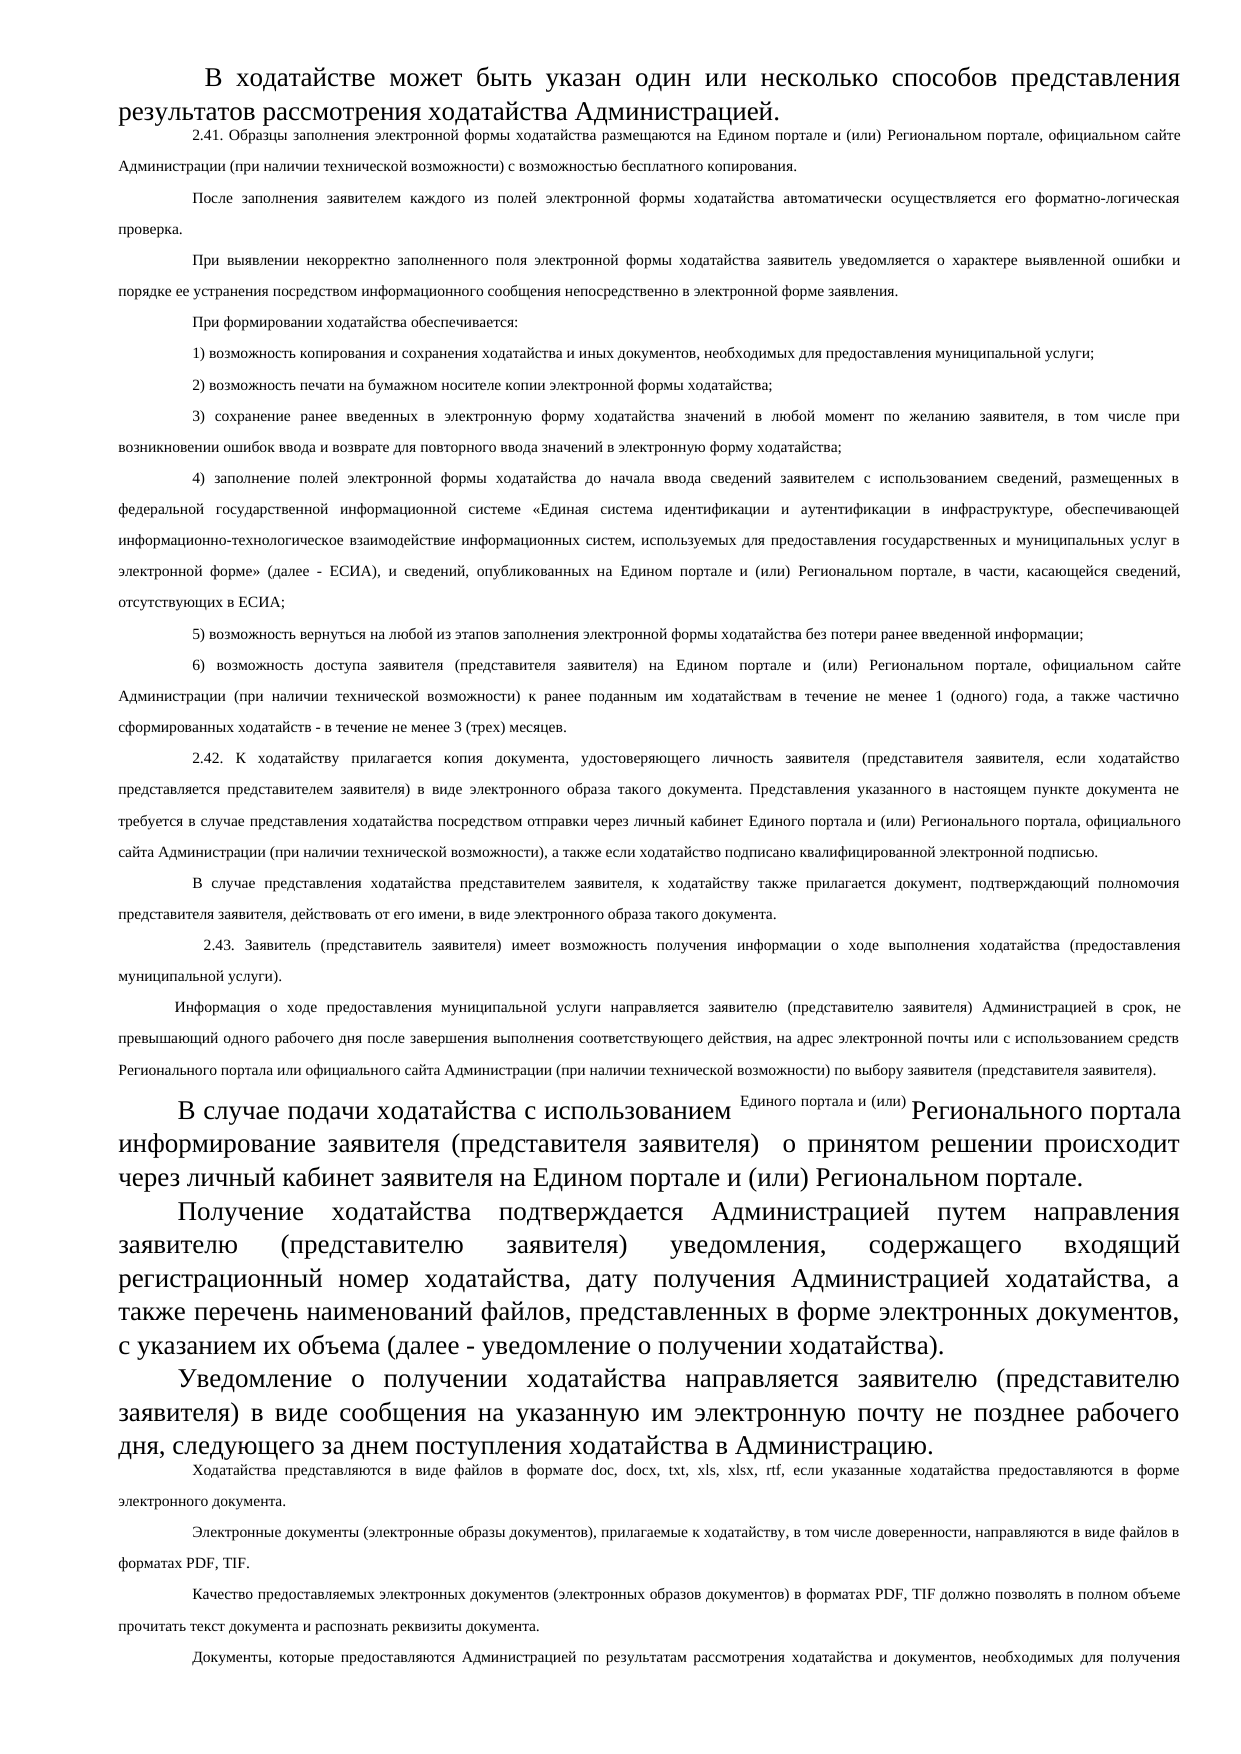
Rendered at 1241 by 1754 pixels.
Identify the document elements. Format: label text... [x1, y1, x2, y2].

text 4) заполнение полей электронной формы ходатайства до начала ввода сведений заявителем с использованием сведений, размещенных в федеральной государственной информационной системе «Единая система идентификации и аутентификации в инфраструктуре, обеспечивающей информационно-технологическое взаимодействие информационных систем, используемых для предоставления государственных и муниципальных услуг в электронной форме» (далее - ЕСИА), и сведений, опубликованных на Едином портале и (или) Региональном портале, в части, касающейся сведений, отсутствующих в ЕСИА; [118, 469, 1181, 624]
text 3) сохранение ранее введенных в электронную форму ходатайства значений в любой момент по желанию заявителя, в том числе при возникновении ошибок ввода и возврате для повторного ввода значений в электронную форму ходатайства; [118, 406, 1181, 469]
text Качество предоставляемых электронных документов (электронных образов документов) в форматах PDF, TIF должно позволять в полном объеме прочитать текст документа и распознать реквизиты документа. [118, 1585, 1181, 1647]
text Ходатайства представляются в виде файлов в формате doc, docx, txt, xls, xlsx, rtf, если указанные ходатайства предоставляются в форме электронного документа. [118, 1461, 1181, 1523]
text После заполнения заявителем каждого из полей электронной формы ходатайства автоматически осуществляется его форматно-логическая проверка. [118, 188, 1181, 251]
text 1) возможность копирования и сохранения ходатайства и иных документов, необходимых для предоставления муниципальной услуги; [118, 344, 1181, 375]
text 2.41. Образцы заполнения электронной формы ходатайства размещаются на Едином портале и (или) Региональном портале, официальном сайте Администрации (при наличии технической возможности) с возможностью бесплатного копирования. [118, 126, 1181, 188]
text В случае представления ходатайства представителем заявителя, к ходатайству также прилагается документ, подтверждающий полномочия представителя заявителя, действовать от его имени, в виде электронного образа такого документа. [118, 874, 1181, 936]
text В случае подачи ходатайства с использованием Единого портала и (или) Регионального портала информирование заявителя (представителя заявителя) о принятом решении происходит через личный кабинет заявителя на Едином портале и (или) Региональном портале. [118, 1092, 1181, 1192]
text 6) возможность доступа заявителя (представителя заявителя) на Едином портале и (или) Региональном портале, официальном сайте Администрации (при наличии технической возможности) к ранее поданным им ходатайствам в течение не менее 1 (одного) года, а также частично сформированных ходатайств - в течение не менее 3 (трех) месяцев. [118, 656, 1181, 749]
text При формировании ходатайства обеспечивается: [118, 313, 1181, 344]
text В ходатайстве может быть указан один или несколько способов представления результатов рассмотрения ходатайства Администрацией. [118, 59, 1181, 126]
text Уведомление о получении ходатайства направляется заявителю (представителю заявителя) в виде сообщения на указанную им электронную почту не позднее рабочего дня, следующего за днем поступления ходатайства в Администрацию. [118, 1360, 1181, 1461]
text При выявлении некорректно заполненного поля электронной формы ходатайства заявитель уведомляется о характере выявленной ошибки и порядке ее устранения посредством информационного сообщения непосредственно в электронной форме заявления. [118, 251, 1181, 313]
text 2.42. К ходатайству прилагается копия документа, удостоверяющего личность заявителя (представителя заявителя, если ходатайство представляется представителем заявителя) в виде электронного образа такого документа. Представления указанного в настоящем пункте документа не требуется в случае представления ходатайства посредством отправки через личный кабинет Единого портала и (или) Регионального портала, официального сайта Администрации (при наличии технической возможности), а также если ходатайство подписано квалифицированной электронной подписью. [118, 749, 1181, 874]
text Информация о ходе предоставления муниципальной услуги направляется заявителю (представителю заявителя) Администрацией в срок, не превышающий одного рабочего дня после завершения выполнения соответствующего действия, на адрес электронной почты или с использованием средств Регионального портала или официального сайта Администрации (при наличии технической возможности) по выбору заявителя (представителя заявителя). [118, 998, 1181, 1092]
text Получение ходатайства подтверждается Администрацией путем направления заявителю (представителю заявителя) уведомления, содержащего входящий регистрационный номер ходатайства, дату получения Администрацией ходатайства, а также перечень наименований файлов, представленных в форме электронных документов, с указанием их объема (далее - уведомление о получении ходатайства). [118, 1192, 1181, 1360]
text 2) возможность печати на бумажном носителе копии электронной формы ходатайства; [118, 375, 1181, 406]
text Электронные документы (электронные образы документов), прилагаемые к ходатайству, в том числе доверенности, направляются в виде файлов в форматах PDF, TIF. [118, 1523, 1181, 1585]
text 5) возможность вернуться на любой из этапов заполнения электронной формы ходатайства без потери ранее введенной информации; [118, 624, 1181, 656]
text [118, 1647, 1181, 1679]
text 2.43. Заявитель (представитель заявителя) имеет возможность получения информации о ходе выполнения ходатайства (предоставления муниципальной услуги). [118, 936, 1181, 998]
